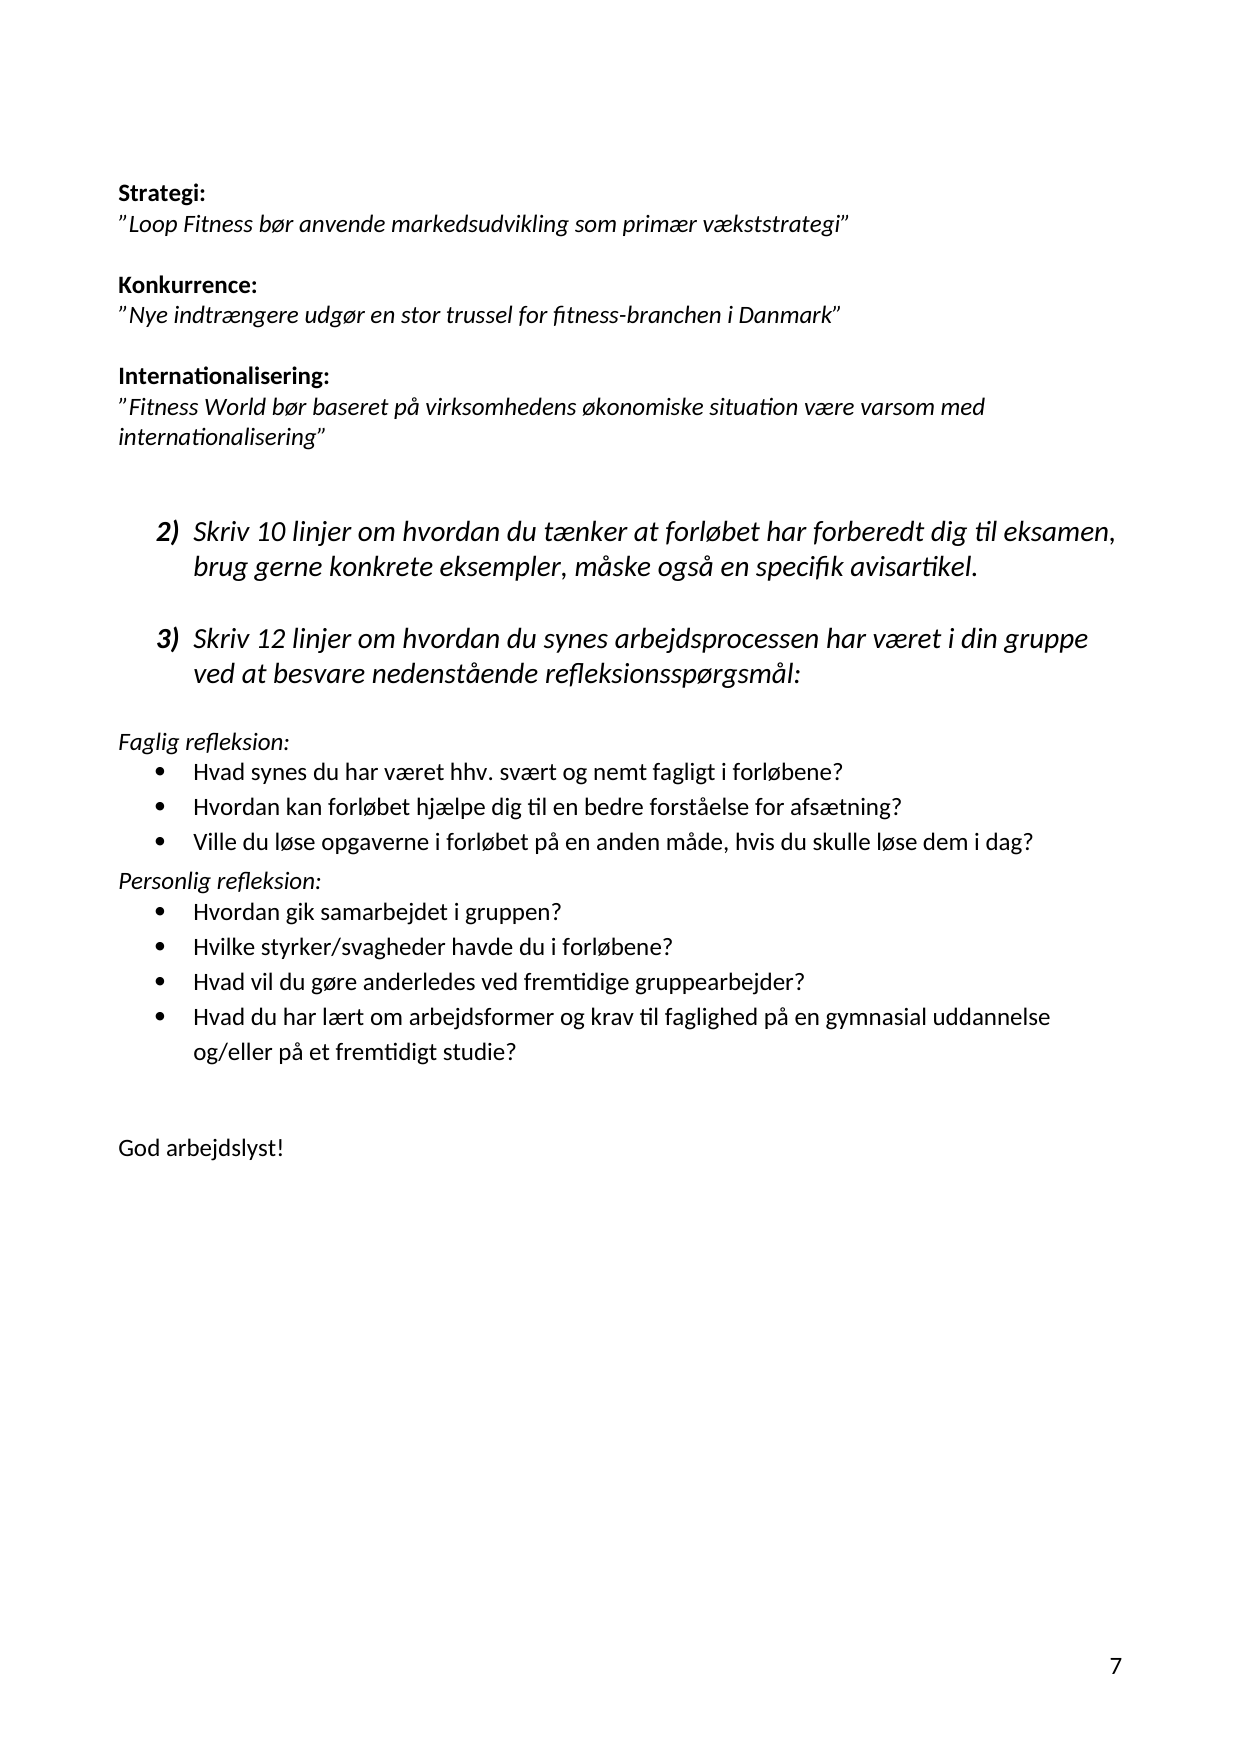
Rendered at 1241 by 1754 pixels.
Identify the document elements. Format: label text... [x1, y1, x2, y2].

list Hvad du har lært om arbejdsformer og krav til faglighed på en gymnasial uddannelse og/eller på et fremtidigt studie? [156, 1001, 1122, 1066]
list Hvordan kan forløbet hjælpe dig til en bedre forståelse for afsætning? [156, 791, 1122, 822]
list Skriv 10 linjer om hvordan du tænker at forløbet har forberedt dig til eksamen, brug gerne konkrete eksempler, måske også en specifik avisartikel. [156, 513, 1122, 584]
text God arbejdslyst! [118, 1132, 1122, 1162]
text ”Loop Fitness bør anvende markedsudvikling som primær vækststrategi” [118, 208, 1122, 238]
text Konkurrence: [118, 269, 1122, 299]
list Hvad vil du gøre anderledes ved fremtidige gruppearbejder? [156, 966, 1122, 996]
subtitle Faglig refleksion: [118, 726, 1122, 756]
list Ville du løse opgaverne i forløbet på en anden måde, hvis du skulle løse dem i dag? [156, 826, 1122, 857]
subtitle Personlig refleksion: [118, 865, 1122, 896]
text ”Fitness World bør baseret på virksomhedens økonomiske situation være varsom med internationalisering” [118, 391, 1122, 452]
list Hvad synes du har været hhv. svært og nemt fagligt i forløbene? [156, 756, 1122, 787]
text Internationalisering: [118, 360, 1122, 391]
list Hvilke styrker/svagheder havde du i forløbene? [156, 931, 1122, 961]
list Hvordan gik samarbejdet i gruppen? [156, 896, 1122, 926]
text ”Nye indtrængere udgør en stor trussel for fitness-branchen i Danmark” [118, 299, 1122, 330]
text Strategi: [118, 177, 1122, 208]
list Skriv 12 linjer om hvordan du synes arbejdsprocessen har været i din gruppe ved at besvare nedenstående refleksionsspørgsmål: [156, 620, 1122, 691]
